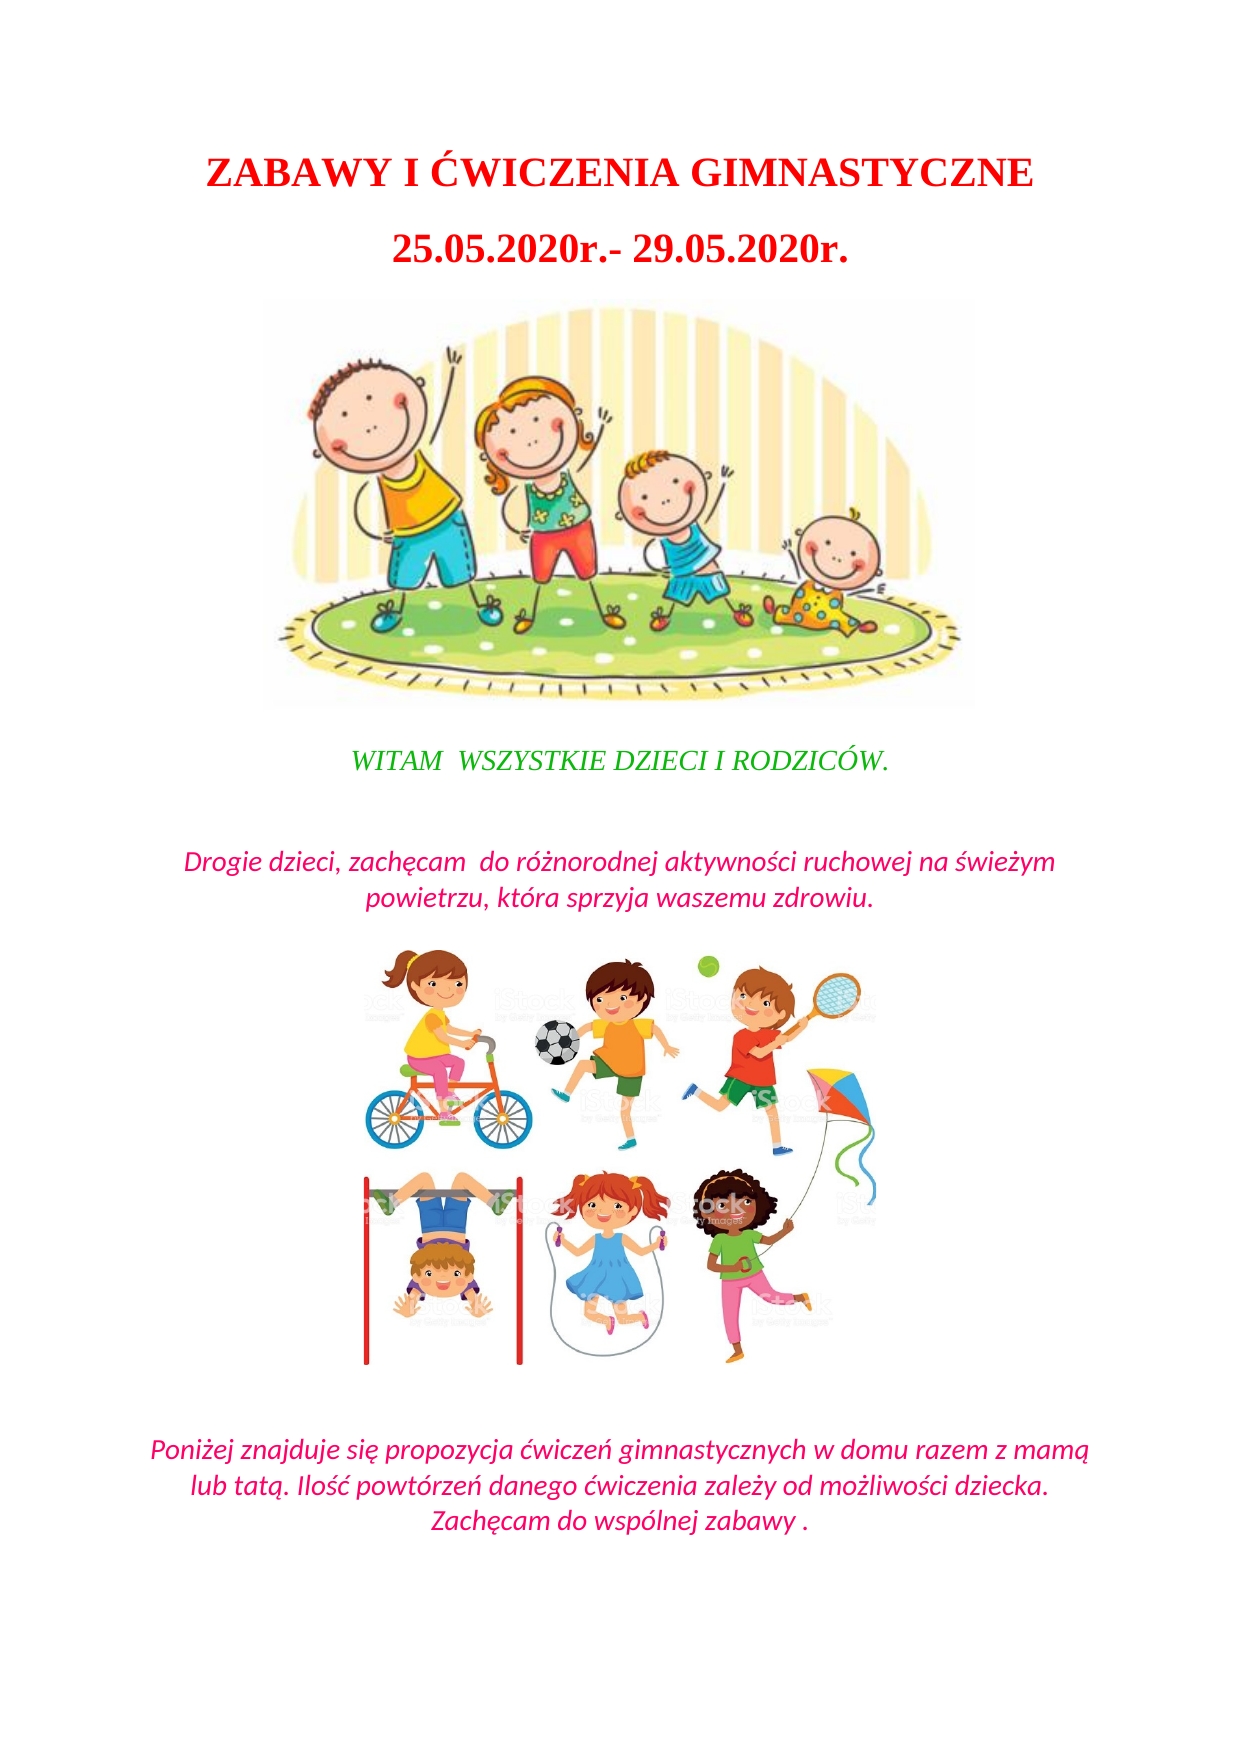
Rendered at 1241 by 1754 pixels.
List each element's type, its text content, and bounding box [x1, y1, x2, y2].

text ZABAWY I ĆWICZENIA GIMNASTYCZNE [148, 148, 1093, 196]
text Poniżej znajduje się propozycja ćwiczeń gimnastycznych w domu razem z mamą lub tatą. Ilość powtórzeń danego ćwiczenia zależy od możliwości dziecka. Zachęcam do wspólnej zabawy . [148, 1431, 1093, 1538]
text Drogie dzieci, zachęcam do różnorodnej aktywności ruchowej na świeżym powietrzu, która sprzyja waszemu zdrowiu. [148, 843, 1093, 915]
picture [262, 299, 978, 710]
picture [363, 950, 877, 1365]
text WITAM WSZYSTKIE DZIECI I RODZICÓW. [148, 743, 1093, 776]
text 25.05.2020r.- 29.05.2020r. [148, 223, 1093, 271]
